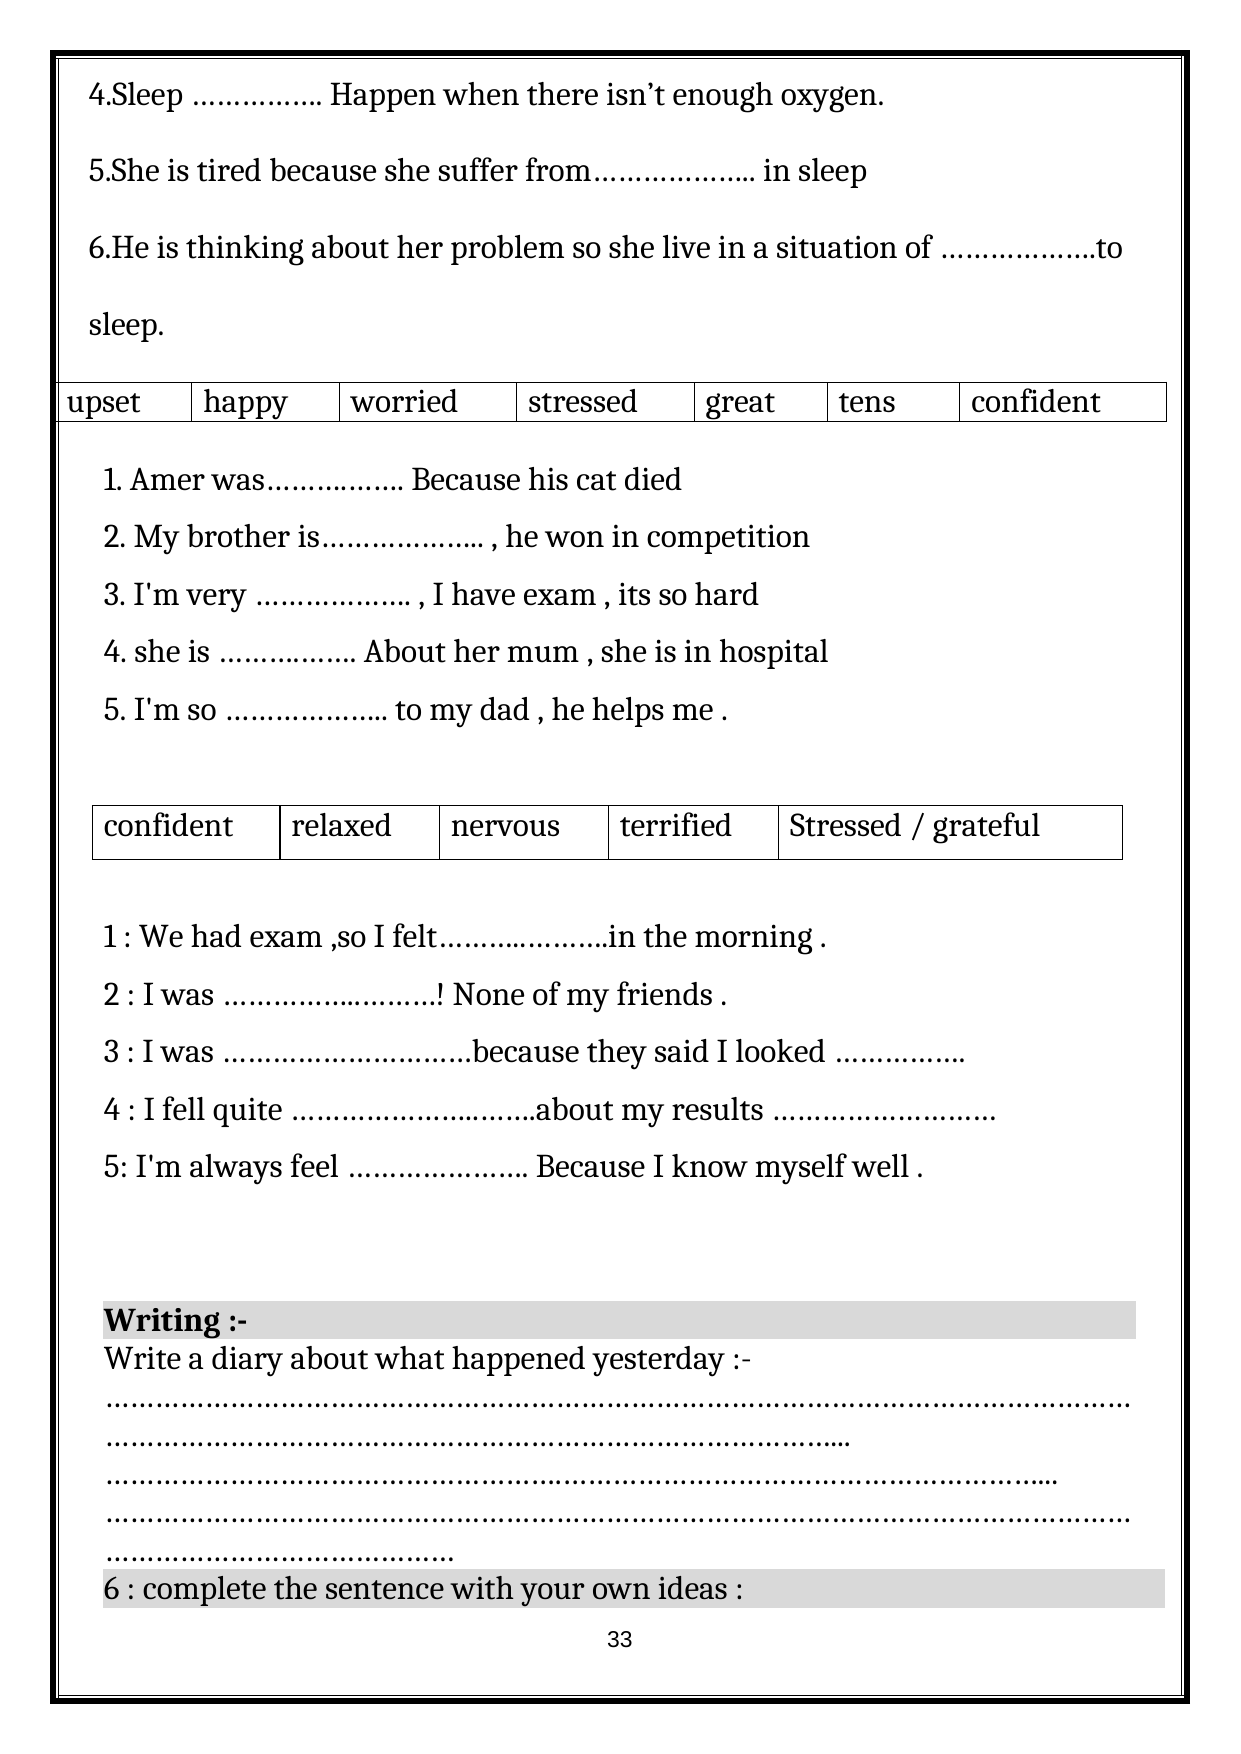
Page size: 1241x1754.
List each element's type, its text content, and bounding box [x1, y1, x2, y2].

text 2 : I was ……………..………! None of my friends . [103, 975, 1136, 1013]
text Writing :- [103, 1301, 1136, 1339]
table_header relaxed [281, 806, 439, 859]
table_header confident [960, 383, 1166, 421]
text 6 : complete the sentence with your own ideas : [103, 1569, 1165, 1608]
text 4. she is ……….……. About her mum , she is in hospital [103, 633, 1136, 671]
table_header worried [340, 383, 516, 421]
text 1 : We had exam ,so I felt………..……….in the morning . [103, 918, 1136, 956]
table_header happy [192, 383, 339, 421]
text 5: I'm always feel …………………. Because I know myself well . [103, 1148, 1136, 1186]
text Write a diary about what happened yesterday :- [103, 1339, 1136, 1378]
text 2. My brother is……………….. , he won in competition [103, 518, 1136, 556]
text 3. I'm very ………………. , I have exam , its so hard [103, 575, 1136, 614]
text 4.Sleep ……………. Happen when there isn’t enough oxygen. [89, 75, 1136, 113]
table_header stressed [517, 383, 694, 421]
text 5.She is tired because she suffer from……………….. in sleep [89, 152, 1136, 190]
table_header tens [828, 383, 959, 421]
table_header nervous [440, 806, 608, 859]
text 5. I'm so ……………….. to my dad , he helps me . [103, 690, 1136, 729]
table_header Stressed / grateful [779, 806, 1122, 859]
text 1. Amer was……….……. Because his cat died [103, 460, 1136, 499]
text 3 : I was …………………………because they said I looked ……………. [103, 1033, 1136, 1071]
table_header confident [93, 806, 279, 859]
text 4 : I fell quite …………………..…….about my results ……………………… [103, 1090, 1136, 1128]
text …………………………………………………………………………………………………………… [103, 1378, 1136, 1416]
text 6.He is thinking about her problem so she live in a situation of ……………….to sleep. [89, 228, 1136, 343]
table_header great [695, 383, 827, 421]
table_header upset [59, 383, 191, 421]
table_header terrified [609, 806, 778, 859]
text ……………………………………………………………………………...……………………………………………….…………………………………………………...………………………………………………………………………………………………………………………………………………… [103, 1416, 1136, 1569]
